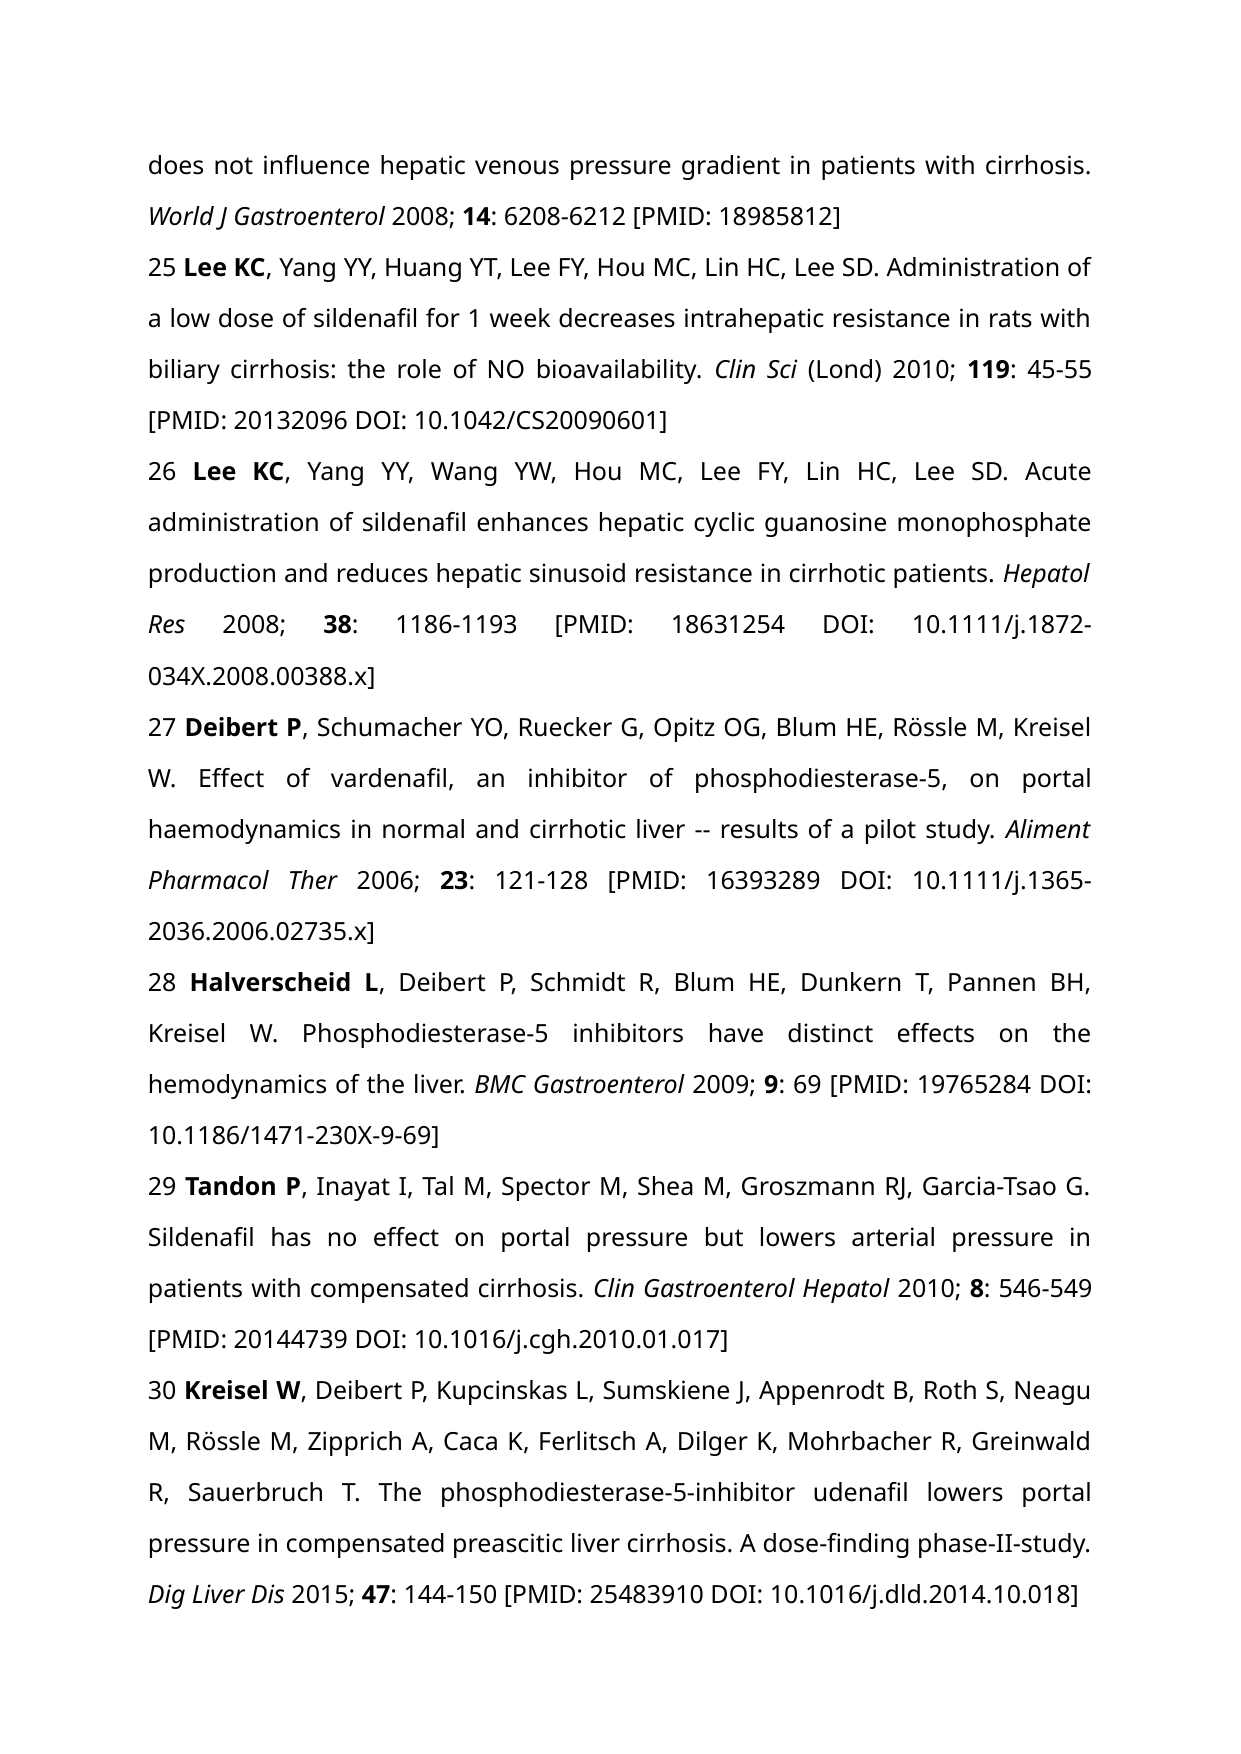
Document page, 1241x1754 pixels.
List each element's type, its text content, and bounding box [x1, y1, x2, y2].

text 27 Deibert P, Schumacher YO, Ruecker G, Opitz OG, Blum HE, Rössle M, Kreisel W. Effect of vardenafil, an inhibitor of phosphodiesterase-5, on portal haemodynamics in normal and cirrhotic liver -- results of a pilot study. Aliment Pharmacol Ther 2006; 23: 121-128 [PMID: 16393289 DOI: 10.1111/j.1365-2036.2006.02735.x] [148, 709, 1092, 947]
text 30 Kreisel W, Deibert P, Kupcinskas L, Sumskiene J, Appenrodt B, Roth S, Neagu M, Rössle M, Zipprich A, Caca K, Ferlitsch A, Dilger K, Mohrbacher R, Greinwald R, Sauerbruch T. The phosphodiesterase-5-inhibitor udenafil lowers portal pressure in compensated preascitic liver cirrhosis. A dose-finding phase-II-study. Dig Liver Dis 2015; 47: 144-150 [PMID: 25483910 DOI: 10.1016/j.dld.2014.10.018] [148, 1373, 1092, 1611]
text 25 Lee KC, Yang YY, Huang YT, Lee FY, Hou MC, Lin HC, Lee SD. Administration of a low dose of sildenafil for 1 week decreases intrahepatic resistance in rats with biliary cirrhosis: the role of NO bioavailability. Clin Sci (Lond) 2010; 119: 45-55 [PMID: 20132096 DOI: 10.1042/CS20090601] [148, 250, 1092, 437]
text 29 Tandon P, Inayat I, Tal M, Spector M, Shea M, Groszmann RJ, Garcia-Tsao G. Sildenafil has no effect on portal pressure but lowers arterial pressure in patients with compensated cirrhosis. Clin Gastroenterol Hepatol 2010; 8: 546-549 [PMID: 20144739 DOI: 10.1016/j.cgh.2010.01.017] [148, 1168, 1092, 1356]
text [148, 148, 1092, 233]
text 26 Lee KC, Yang YY, Wang YW, Hou MC, Lee FY, Lin HC, Lee SD. Acute administration of sildenafil enhances hepatic cyclic guanosine monophosphate production and reduces hepatic sinusoid resistance in cirrhotic patients. Hepatol Res 2008; 38: 1186-1193 [PMID: 18631254 DOI: 10.1111/j.1872-034X.2008.00388.x] [148, 454, 1092, 692]
text 28 Halverscheid L, Deibert P, Schmidt R, Blum HE, Dunkern T, Pannen BH, Kreisel W. Phosphodiesterase-5 inhibitors have distinct effects on the hemodynamics of the liver. BMC Gastroenterol 2009; 9: 69 [PMID: 19765284 DOI: 10.1186/1471-230X-9-69] [148, 964, 1092, 1152]
